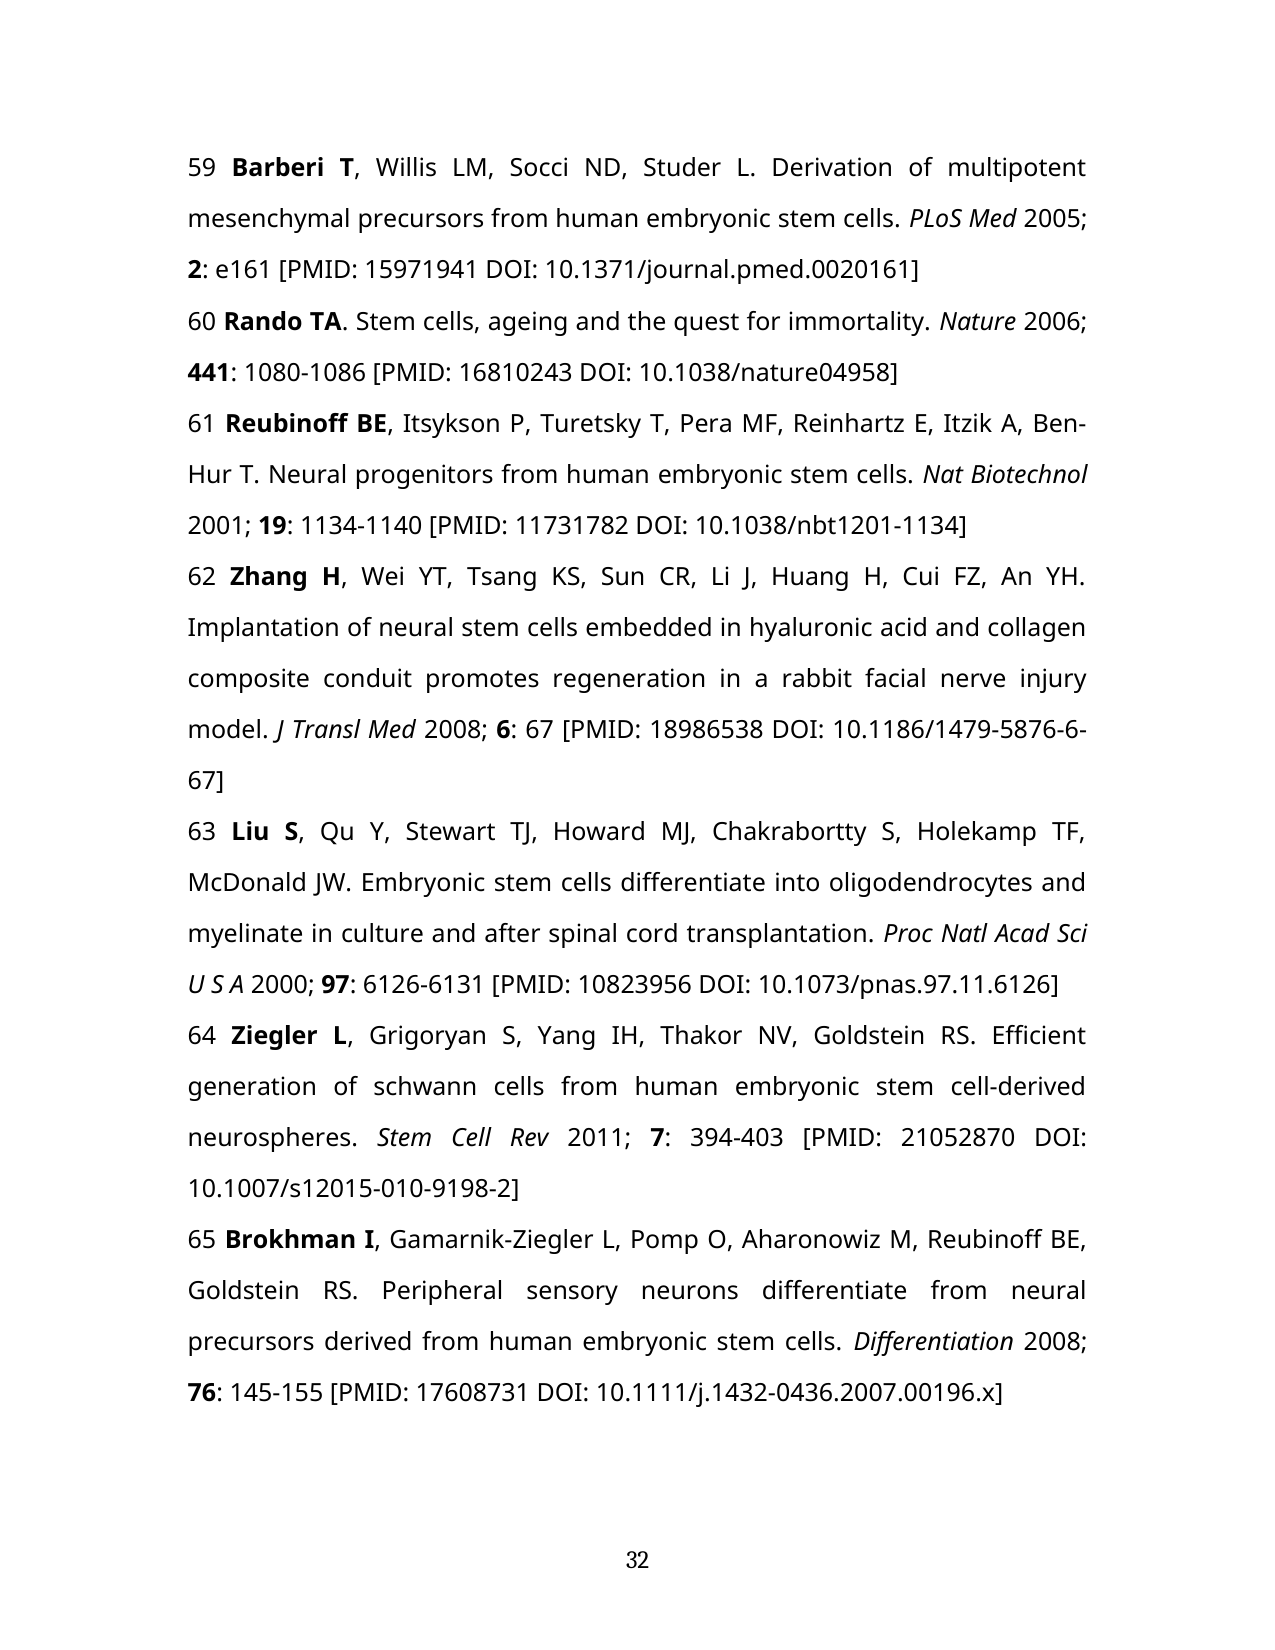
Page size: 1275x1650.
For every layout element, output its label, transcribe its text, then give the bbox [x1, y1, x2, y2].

text 65 Brokhman I, Gamarnik-Ziegler L, Pomp O, Aharonowiz M, Reubinoff BE, Goldstein RS. Peripheral sensory neurons differentiate from neural precursors derived from human embryonic stem cells. Differentiation 2008; 76: 145-155 [PMID: 17608731 DOI: 10.1111/j.1432-0436.2007.00196.x] [187, 1222, 1087, 1409]
text 59 Barberi T, Willis LM, Socci ND, Studer L. Derivation of multipotent mesenchymal precursors from human embryonic stem cells. PLoS Med 2005; 2: e161 [PMID: 15971941 DOI: 10.1371/journal.pmed.0020161] [187, 150, 1087, 286]
text 62 Zhang H, Wei YT, Tsang KS, Sun CR, Li J, Huang H, Cui FZ, An YH. Implantation of neural stem cells embedded in hyaluronic acid and collagen composite conduit promotes regeneration in a rabbit facial nerve injury model. J Transl Med 2008; 6: 67 [PMID: 18986538 DOI: 10.1186/1479-5876-6-67] [187, 558, 1087, 797]
text 60 Rando TA. Stem cells, ageing and the quest for immortality. Nature 2006; 441: 1080-1086 [PMID: 16810243 DOI: 10.1038/nature04958] [187, 303, 1087, 388]
text 64 Ziegler L, Grigoryan S, Yang IH, Thakor NV, Goldstein RS. Efficient generation of schwann cells from human embryonic stem cell-derived neurospheres. Stem Cell Rev 2011; 7: 394-403 [PMID: 21052870 DOI: 10.1007/s12015-010-9198-2] [187, 1018, 1087, 1205]
text 61 Reubinoff BE, Itsykson P, Turetsky T, Pera MF, Reinhartz E, Itzik A, Ben-Hur T. Neural progenitors from human embryonic stem cells. Nat Biotechnol 2001; 19: 1134-1140 [PMID: 11731782 DOI: 10.1038/nbt1201-1134] [187, 405, 1087, 541]
text 63 Liu S, Qu Y, Stewart TJ, Howard MJ, Chakrabortty S, Holekamp TF, McDonald JW. Embryonic stem cells differentiate into oligodendrocytes and myelinate in culture and after spinal cord transplantation. Proc Natl Acad Sci U S A 2000; 97: 6126-6131 [PMID: 10823956 DOI: 10.1073/pnas.97.11.6126] [187, 813, 1087, 1001]
